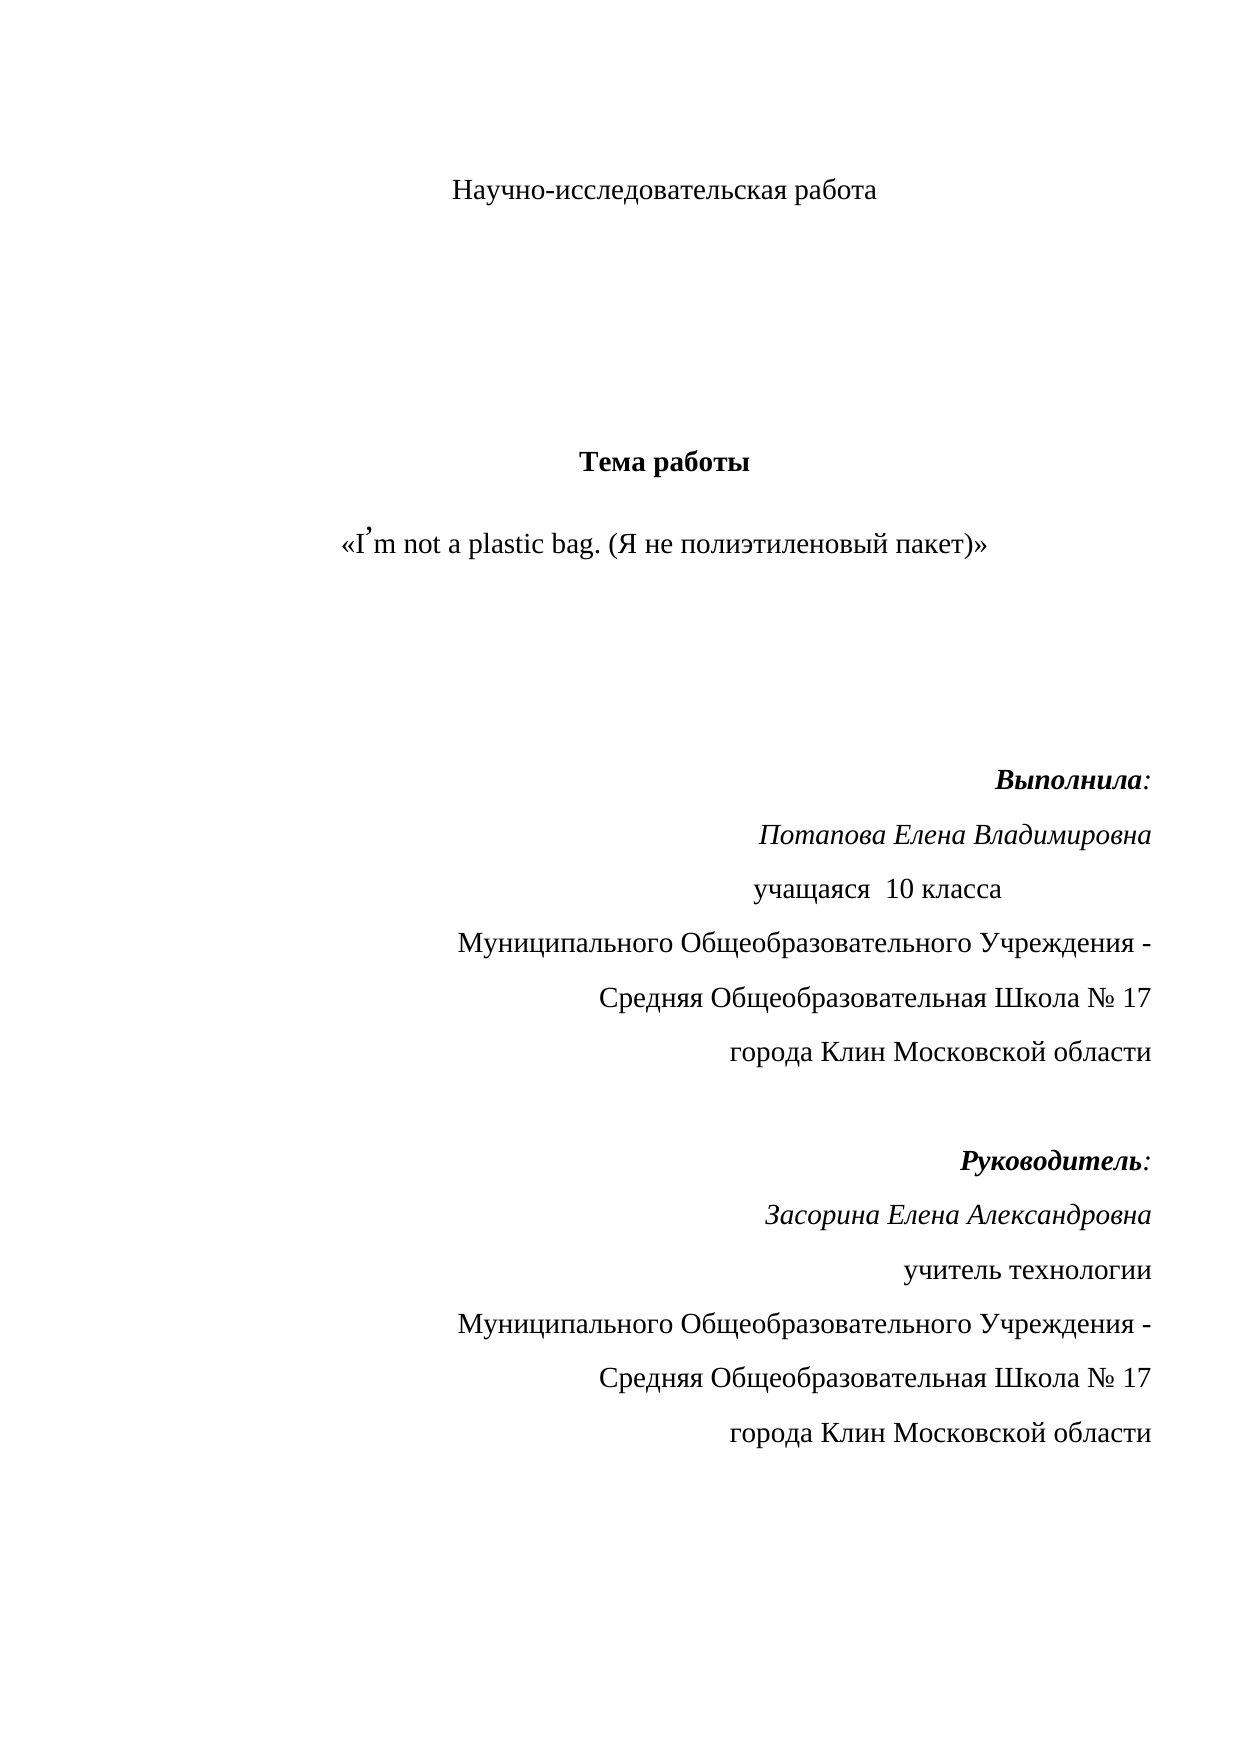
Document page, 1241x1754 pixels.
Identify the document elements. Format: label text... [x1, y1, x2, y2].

text Засорина Елена Александровна [177, 1197, 1152, 1231]
text Потапова Елена Владимировна [177, 817, 1152, 850]
text Выполнила: [177, 762, 1152, 796]
text города Клин Московской области [177, 1415, 1152, 1448]
text города Клин Московской области [177, 1034, 1152, 1068]
text Средняя Общеобразовательная Школа № 17 [177, 980, 1152, 1013]
text учащаяся 10 класса [177, 871, 1152, 905]
text Средняя Общеобразовательная Школа № 17 [177, 1361, 1152, 1394]
text Руководитель: [177, 1143, 1152, 1177]
text Муниципального Общеобразовательного Учреждения - [177, 926, 1152, 959]
text учитель технологии [177, 1252, 1152, 1285]
text Тема работы [177, 444, 1152, 478]
text «I,m not a plastic bag. (Я не полиэтиленовый пакет)» [177, 499, 1152, 566]
text Научно-исследовательская работа [177, 172, 1152, 206]
text Муниципального Общеобразовательного Учреждения - [177, 1306, 1152, 1340]
